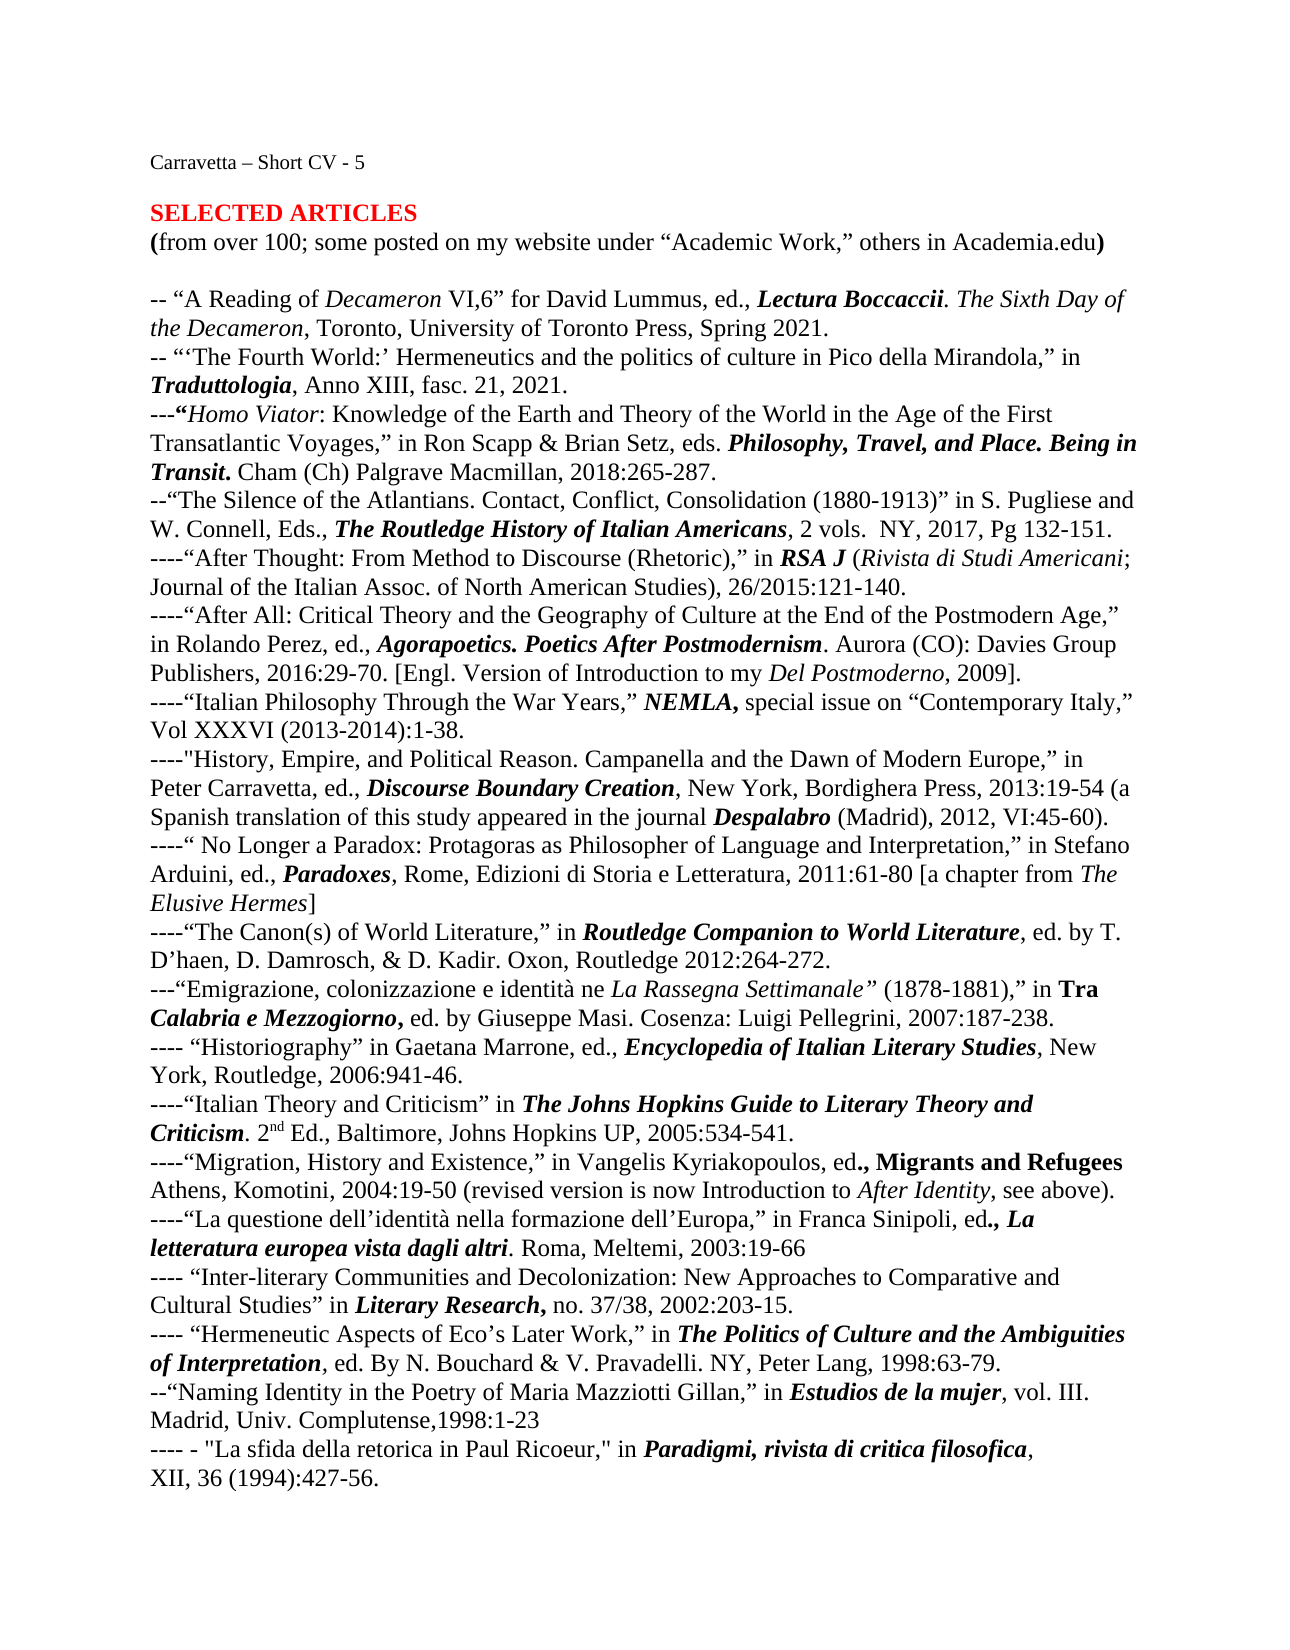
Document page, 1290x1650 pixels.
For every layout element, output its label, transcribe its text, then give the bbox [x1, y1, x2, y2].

text ---- “Hermeneutic Aspects of Eco’s Later Work,” in The Politics of Culture and the Ambiguities of Interpretation, ed. By N. Bouchard & V. Pravadelli. NY, Peter Lang, 1998:63-79. [150, 1319, 1144, 1377]
text ----“Italian Philosophy Through the War Years,” NEMLA, special issue on “Contemporary Italy,” Vol XXXVI (2013-2014):1-38. [150, 687, 1140, 744]
text -- “‘The Fourth World:’ Hermeneutics and the politics of culture in Pico della Mirandola,” in Traduttologia, Anno XIII, fasc. 21, 2021. [150, 342, 1140, 399]
text ---“Emigrazione, colonizzazione e identità ne La Rassegna Settimanale” (1878-1881),” in Tra Calabria e Mezzogiorno, ed. by Giuseppe Masi. Cosenza: Luigi Pellegrini, 2007:187-238. [150, 974, 1140, 1032]
text --“The Silence of the Atlantians. Contact, Conflict, Consolidation (1880-1913)” in S. Pugliese and W. Connell, Eds., The Routledge History of Italian Americans, 2 vols. NY, 2017, Pg 132-151. [150, 486, 1140, 543]
text --“Naming Identity in the Poetry of Maria Mazziotti Gillan,” in Estudios de la mujer, vol. III. Madrid, Univ. Complutense,1998:1-23 [150, 1377, 1144, 1434]
text ----“Migration, History and Existence,” in Vangelis Kyriakopoulos, ed., Migrants and Refugees Athens, Komotini, 2004:19-50 (revised version is now Introduction to After Identity, see above). [150, 1147, 1140, 1204]
text ----“The Canon(s) of World Literature,” in Routledge Companion to World Literature, ed. by T. D’haen, D. Damrosch, & D. Kadir. Oxon, Routledge 2012:264-272. [150, 917, 1140, 974]
text ----“After Thought: From Method to Discourse (Rhetoric),” in RSA J (Rivista di Studi Americani; Journal of the Italian Assoc. of North American Studies), 26/2015:121-140. [150, 543, 1140, 601]
text ---- “Inter-literary Communities and Decolonization: New Approaches to Comparative and Cultural Studies” in Literary Research, no. 37/38, 2002:203-15. [150, 1262, 1140, 1319]
text -- “A Reading of Decameron VI,6” for David Lummus, ed., Lectura Boccaccii. The Sixth Day of the Decameron, Toronto, University of Toronto Press, Spring 2021. [150, 284, 1140, 342]
text ----“Italian Theory and Criticism” in The Johns Hopkins Guide to Literary Theory and Criticism. 2nd Ed., Baltimore, Johns Hopkins UP, 2005:534-541. [150, 1089, 1140, 1147]
text SELECTED ARTICLES [150, 198, 1140, 227]
text ----"History, Empire, and Political Reason. Campanella and the Dawn of Modern Europe,” in Peter Carravetta, ed., Discourse Boundary Creation, New York, Bordighera Press, 2013:19-54 (a Spanish translation of this study appeared in the journal Despalabro (Madrid), 2012, VI:45-60). [150, 744, 1140, 831]
text ---“Homo Viator: Knowledge of the Earth and Theory of the World in the Age of the First Transatlantic Voyages,” in Ron Scapp & Brian Setz, eds. Philosophy, Travel, and Place. Being in Transit. Cham (Ch) Palgrave Macmillan, 2018:265-287. [150, 399, 1140, 486]
text ----“After All: Critical Theory and the Geography of Culture at the End of the Postmodern Age,” in Rolando Perez, ed., Agorapoetics. Poetics After Postmodernism. Aurora (CO): Davies Group Publishers, 2016:29-70. [Engl. Version of Introduction to my Del Postmoderno, 2009]. [150, 601, 1140, 687]
text ---- “Historiography” in Gaetana Marrone, ed., Encyclopedia of Italian Literary Studies, New York, Routledge, 2006:941-46. [150, 1032, 1140, 1089]
text ----“La questione dell’identità nella formazione dell’Europa,” in Franca Sinipoli, ed., La letteratura europea vista dagli altri. Roma, Meltemi, 2003:19-66 [150, 1204, 1140, 1262]
text ----“ No Longer a Paradox: Protagoras as Philosopher of Language and Interpretation,” in Stefano Arduini, ed., Paradoxes, Rome, Edizioni di Storia e Letteratura, 2011:61-80 [a chapter from The Elusive Hermes] [150, 831, 1140, 917]
text ---- - "La sfida della retorica in Paul Ricoeur," in Paradigmi, rivista di critica filosofica, XII, 36 (1994):427-56. [150, 1434, 1065, 1492]
text (from over 100; some posted on my website under “Academic Work,” others in Academia.edu) [150, 227, 1140, 256]
